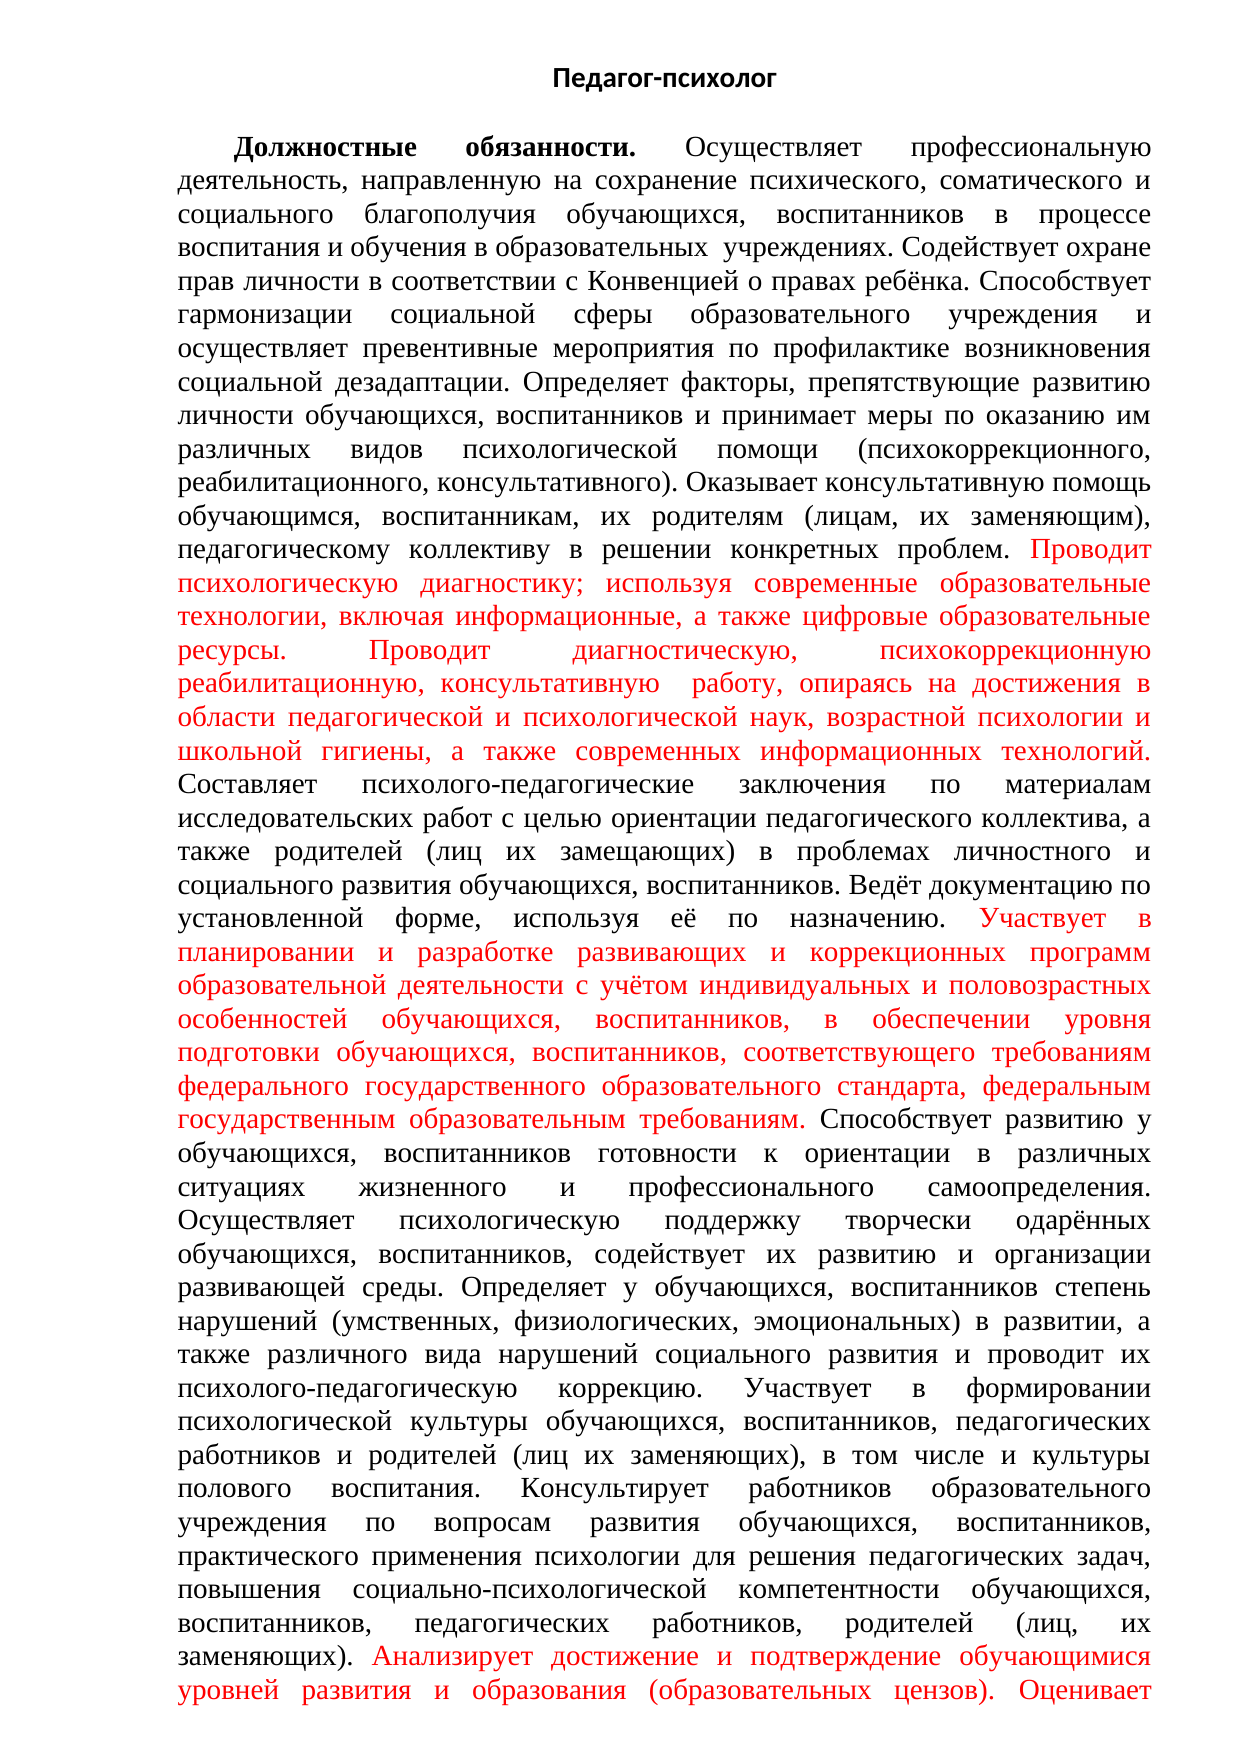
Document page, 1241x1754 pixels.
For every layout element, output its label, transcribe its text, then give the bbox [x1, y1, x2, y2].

text Педагог-психолог [177, 59, 1152, 94]
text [177, 129, 1152, 1705]
